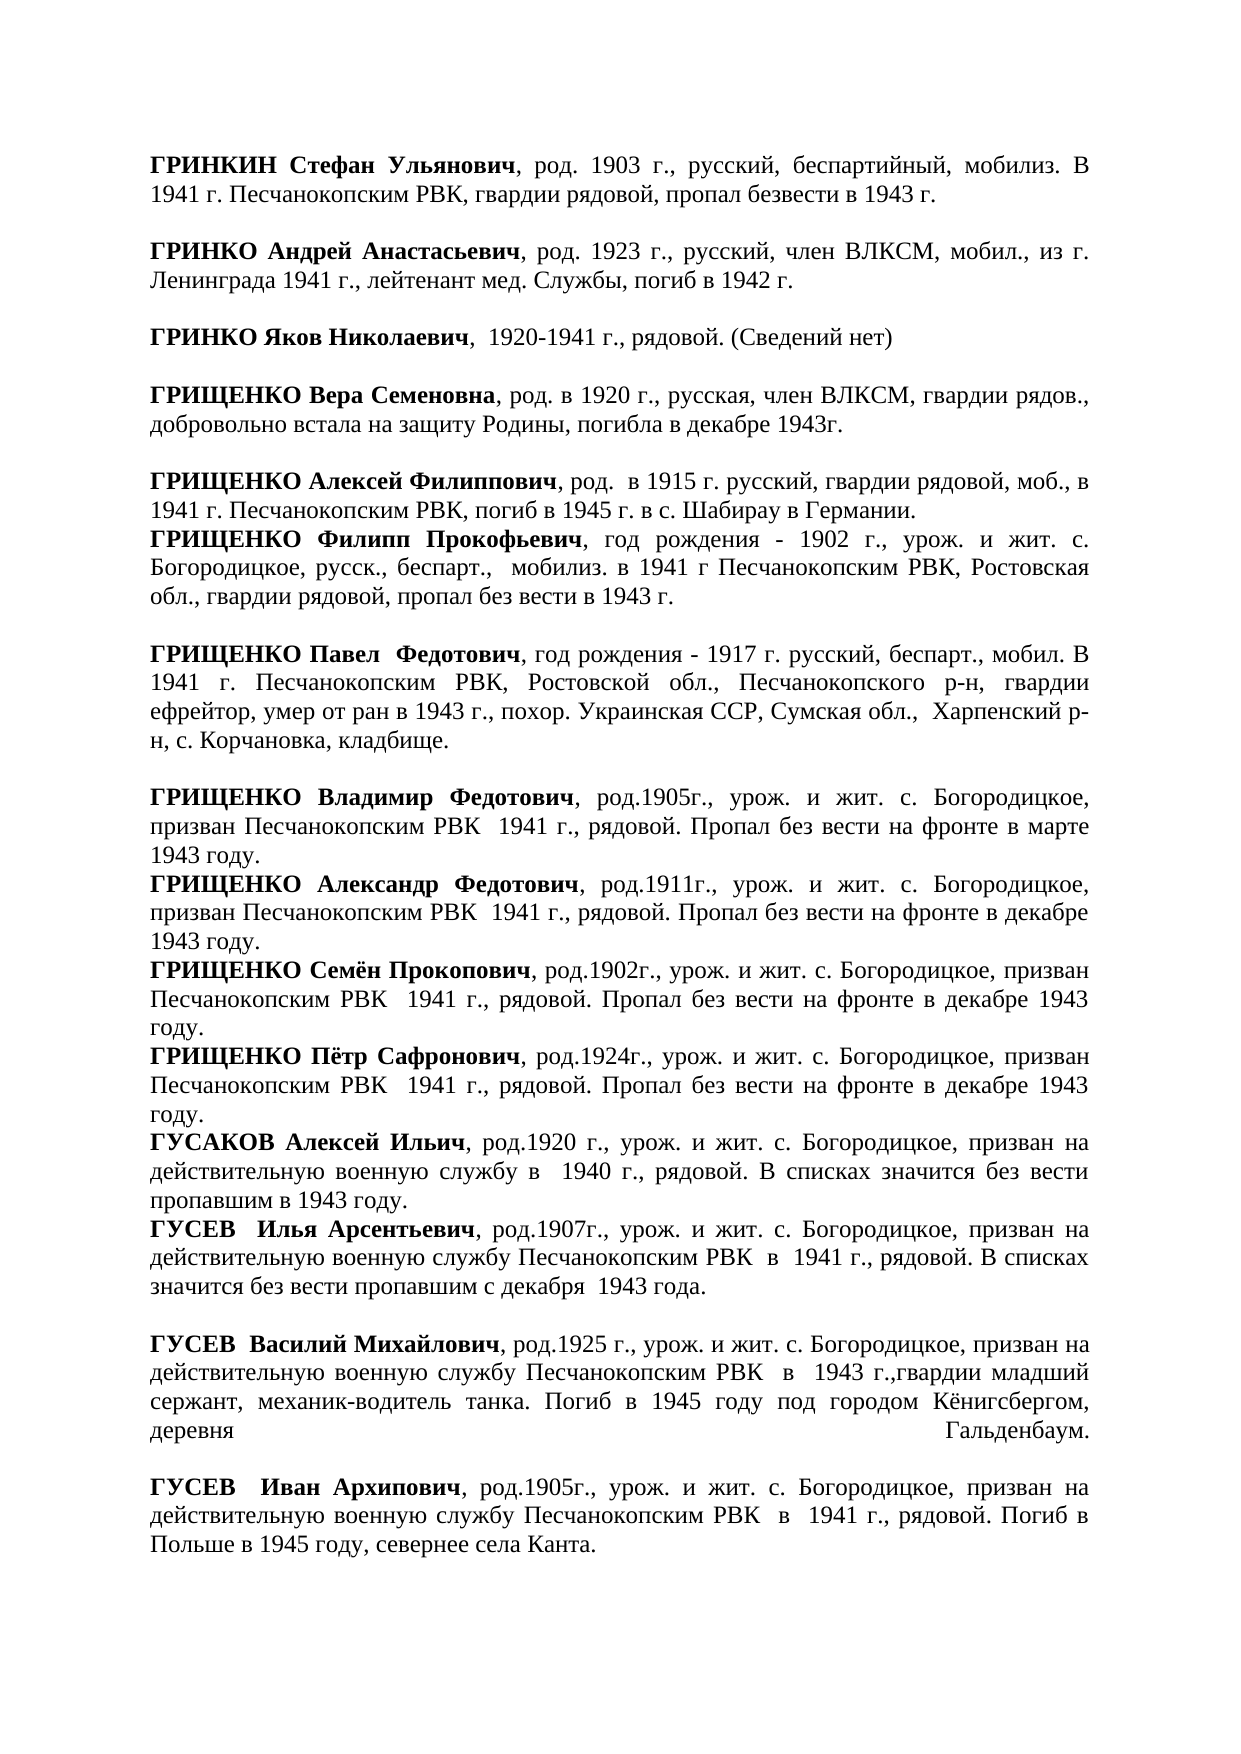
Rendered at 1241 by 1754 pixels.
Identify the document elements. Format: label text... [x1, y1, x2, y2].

text ГУСЕВ Василий Михайлович, род.1925 г., урож. и жит. с. Богородицкое, призван на действительную военную службу Песчанокопским РВК в 1943 г.,гвардии младший сержант, механик-водитель танка. Погиб в 1945 году под городом Кёнигсбергом, деревня Гальденбаум. [150, 1329, 1090, 1472]
text ГРИЩЕНКО Александр Федотович, род.1911г., урож. и жит. с. Богородицкое, призван Песчанокопским РВК 1941 г., рядовой. Пропал без вести на фронте в декабре 1943 году. [150, 869, 1090, 955]
text ГУСАКОВ Алексей Ильич, род.1920 г., урож. и жит. с. Богородицкое, призван на действительную военную службу в 1940 г., рядовой. В списках значится без вести пропавшим в 1943 году. [150, 1127, 1090, 1214]
text ГРИЩЕНКО Вера Семеновна, род. в 1920 г., русская, член ВЛКСМ, гвардии рядов., добровольно встала на защиту Родины, погибла в декабре 1943г. [150, 380, 1090, 437]
text ГРИЩЕНКО Филипп Прокофьевич, год рождения - 1902 г., урож. и жит. с. Богородицкое, русск., беспарт., мобилиз. в 1941 г Песчанокопским РВК, Ростовская обл., гвардии рядовой, пропал без вести в 1943 г. [150, 524, 1090, 610]
text ГРИНКО Яков Николаевич, 1920-1941 г., рядовой. (Сведений нет) [150, 322, 1090, 351]
text ГРИЩЕНКО Владимир Федотович, род.1905г., урож. и жит. с. Богородицкое, призван Песчанокопским РВК 1941 г., рядовой. Пропал без вести на фронте в марте 1943 году. [150, 782, 1090, 869]
text ГРИЩЕНКО Пётр Сафронович, род.1924г., урож. и жит. с. Богородицкое, призван Песчанокопским РВК 1941 г., рядовой. Пропал без вести на фронте в декабре 1943 году. [150, 1041, 1090, 1127]
text ГУСЕВ Иван Архипович, род.1905г., урож. и жит. с. Богородицкое, призван на действительную военную службу Песчанокопским РВК в 1941 г., рядовой. Погиб в Польше в 1945 году, севернее села Канта. [150, 1472, 1090, 1558]
text ГРИНКИН Стефан Ульянович, род. 1903 г., русский, беспартийный, мобилиз. В 1941 г. Песчанокопским РВК, гвардии рядовой, пропал безвести в 1943 г. [150, 150, 1090, 207]
text ГРИЩЕНКО Алексей Филиппович, род. в 1915 г. русский, гвардии рядовой, моб., в 1941 г. Песчанокопским РВК, погиб в 1945 г. в с. Шабирау в Германии. [150, 466, 1090, 524]
text ГРИНКО Андрей Анастасьевич, род. 1923 г., русский, член ВЛКСМ, мобил., из г. Ленинграда 1941 г., лейтенант мед. Службы, погиб в 1942 г. [150, 236, 1090, 294]
text ГРИЩЕНКО Павел Федотович, год рождения - 1917 г. русский, беспарт., мобил. В 1941 г. Песчанокопским РВК, Ростовской обл., Песчанокопского р-н, гвардии ефрейтор, умер от ран в 1943 г., похор. Украинская ССР, Сумская обл., Харпенский р-н, с. Корчановка, кладбище. [150, 639, 1090, 754]
text ГРИЩЕНКО Семён Прокопович, род.1902г., урож. и жит. с. Богородицкое, призван Песчанокопским РВК 1941 г., рядовой. Пропал без вести на фронте в декабре 1943 году. [150, 955, 1090, 1041]
text ГУСЕВ Илья Арсентьевич, род.1907г., урож. и жит. с. Богородицкое, призван на действительную военную службу Песчанокопским РВК в 1941 г., рядовой. В списках значится без вести пропавшим с декабря 1943 года. [150, 1214, 1090, 1300]
